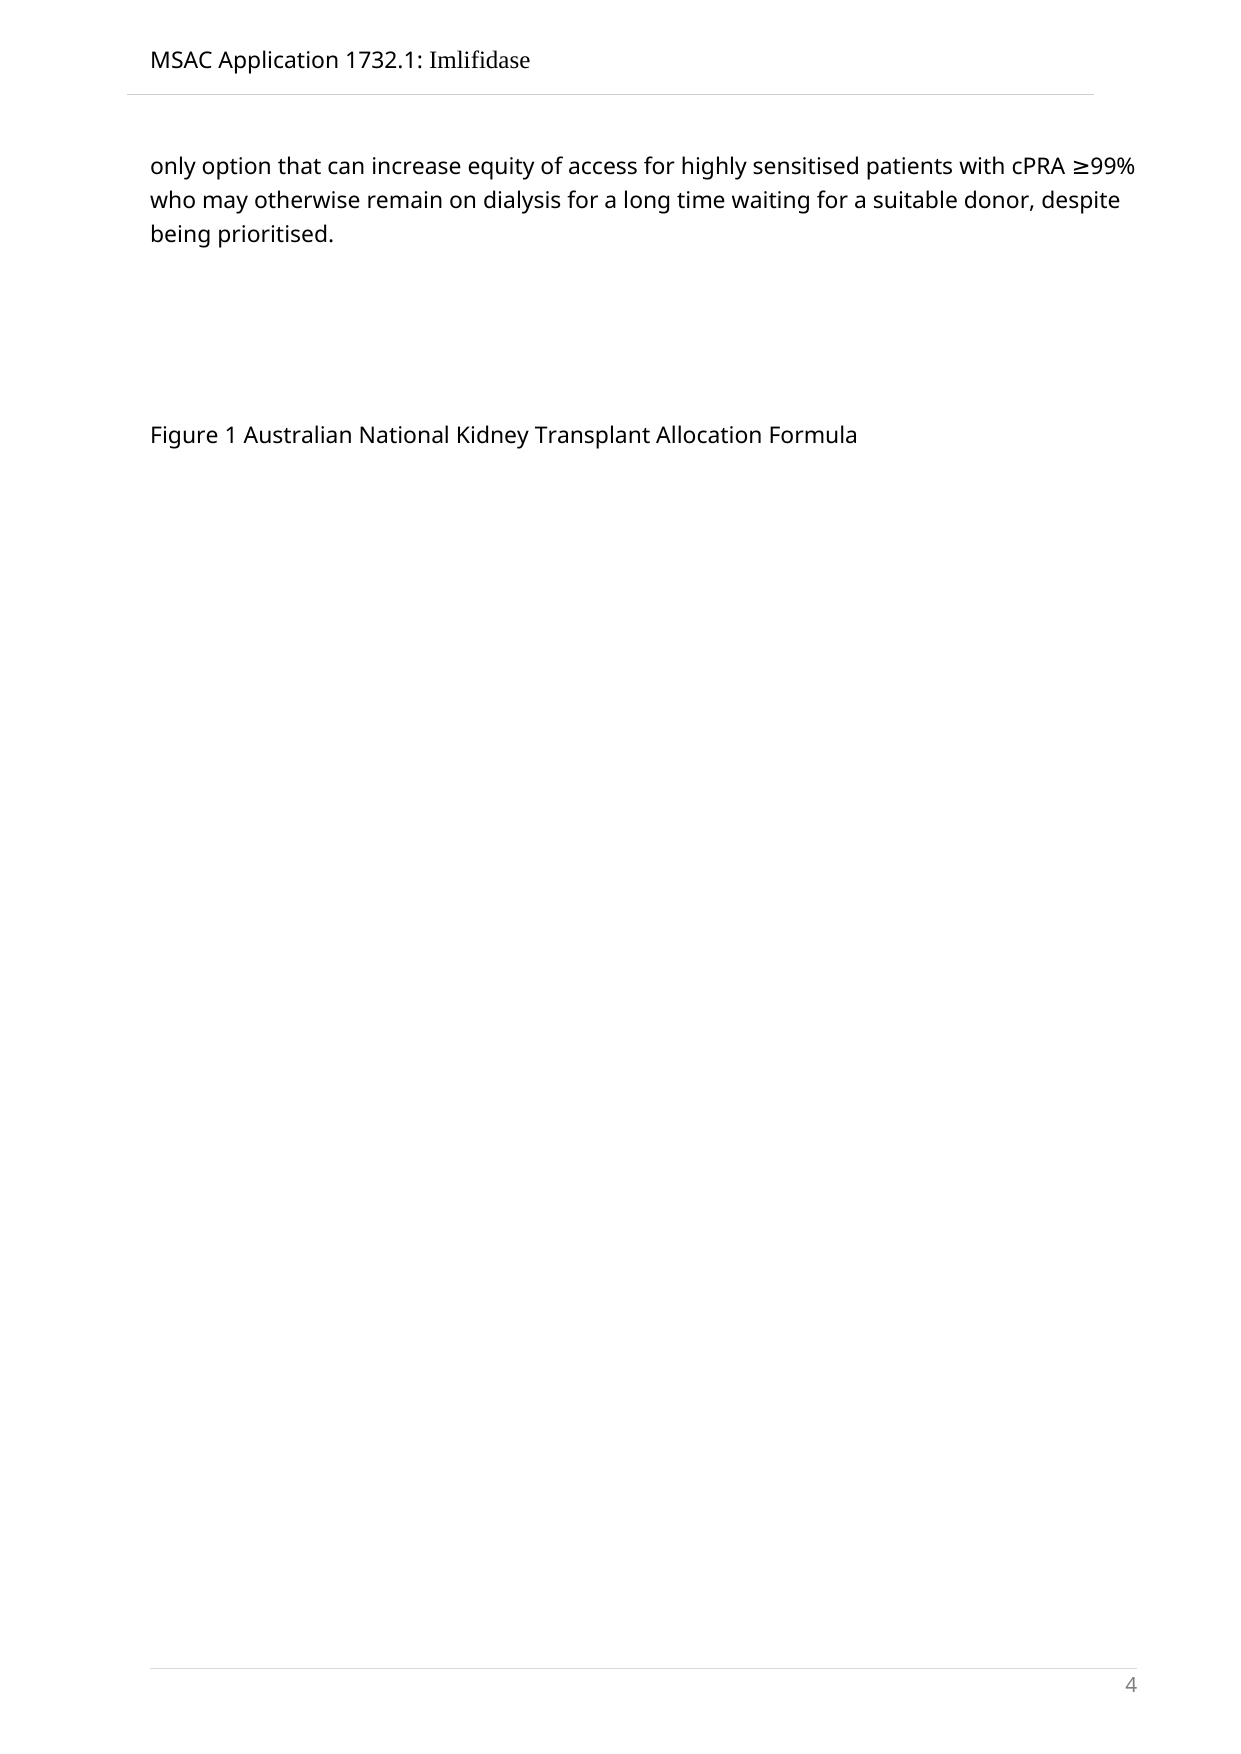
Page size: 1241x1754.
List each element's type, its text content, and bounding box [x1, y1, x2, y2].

text Figure 1 Australian National Kidney Transplant Allocation Formula [150, 419, 1137, 450]
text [150, 150, 1137, 249]
